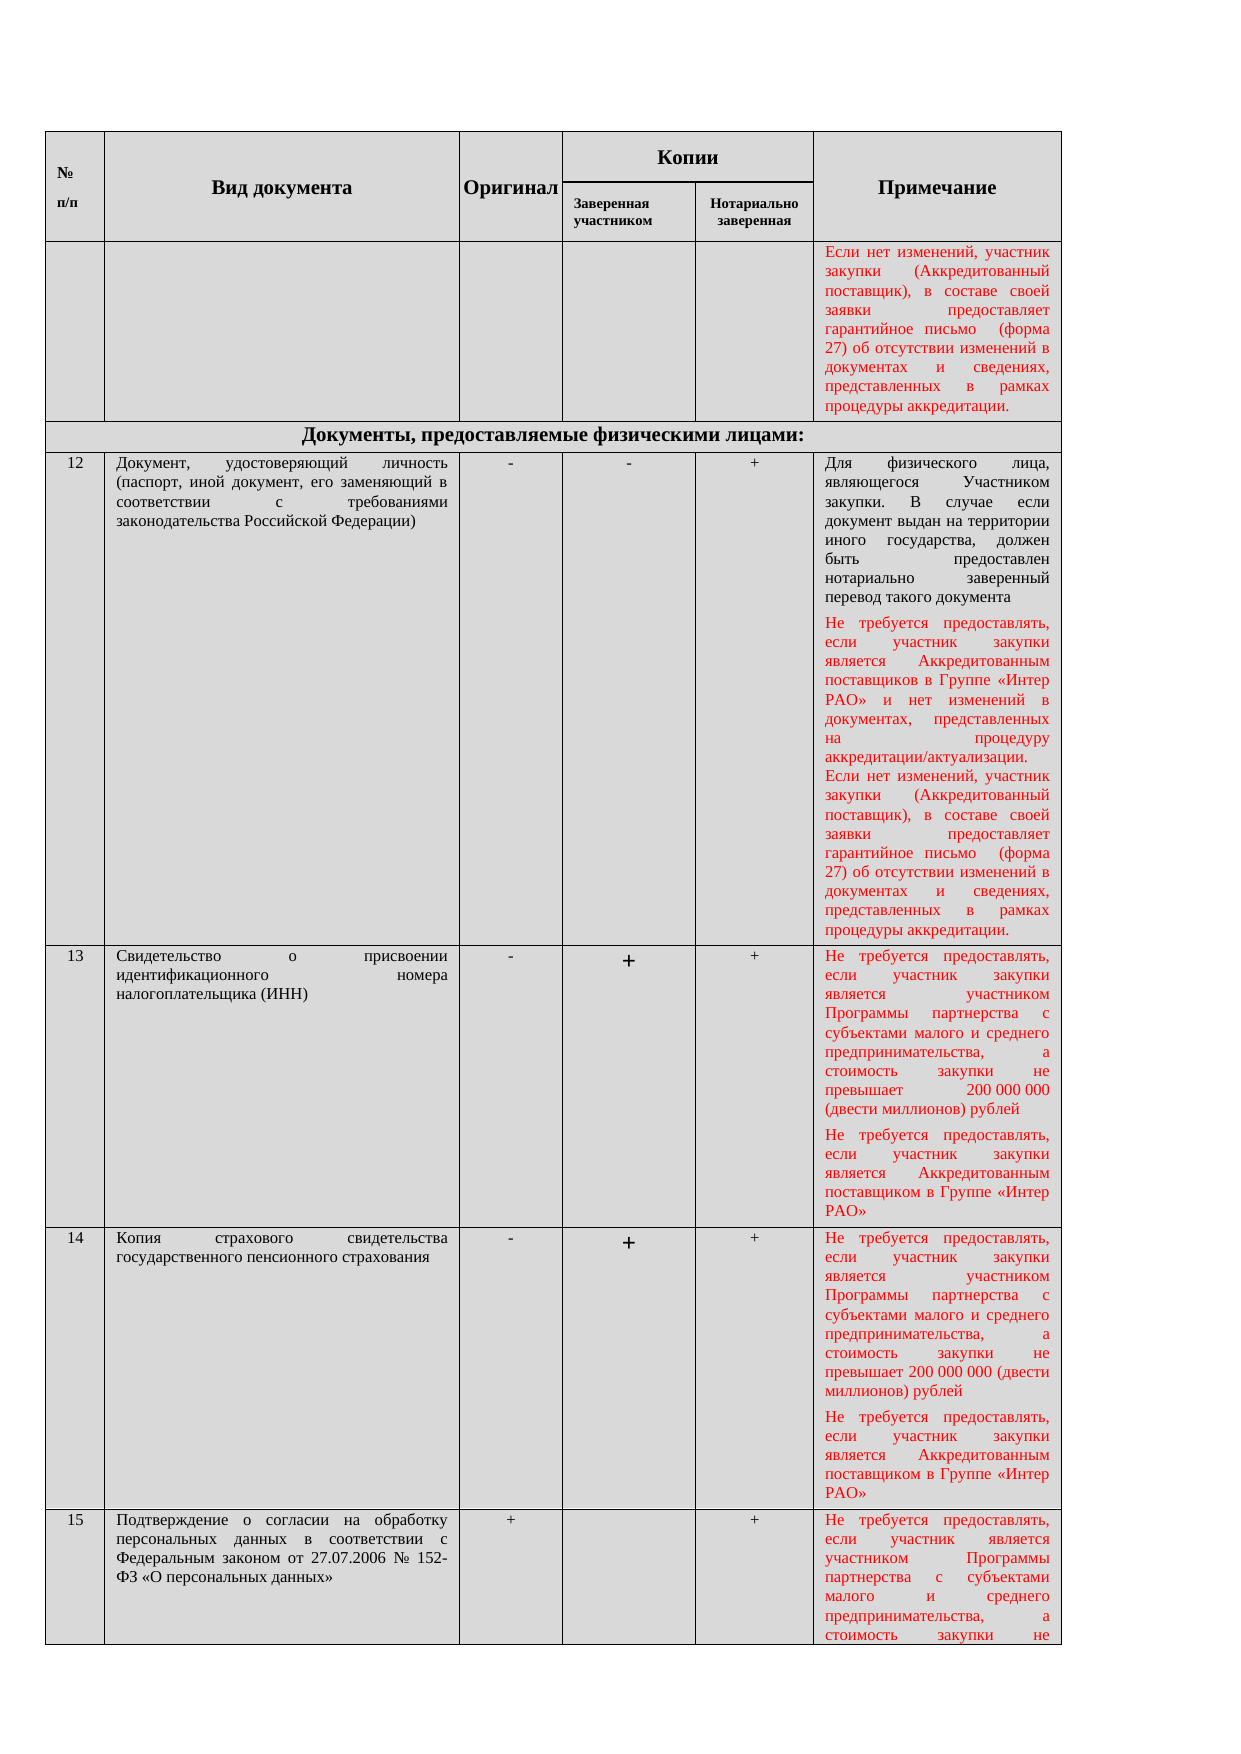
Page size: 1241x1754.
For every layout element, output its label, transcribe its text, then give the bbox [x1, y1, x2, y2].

table_cell + [696, 1510, 813, 1644]
table_cell + [696, 242, 813, 421]
table_cell + [460, 1510, 562, 1644]
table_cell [814, 1510, 1061, 1644]
table_cell Заверенная участником [563, 183, 695, 241]
table_cell 14 [46, 1228, 104, 1508]
table_cell [563, 1510, 695, 1644]
table_cell Не требуется предоставлять, если участник закупки является участником Программы партнерства с субъектами малого и среднего предпринимательства, а стоимость закупки не превышает 200 000 000 (двести миллионов) рублей Не требуется предоставлять, если участник закупки является Аккредитованным поставщиком в Группе «Интер РАО» [814, 946, 1061, 1227]
table_header Копии [563, 132, 813, 181]
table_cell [105, 242, 459, 421]
table_header № п/п [46, 132, 104, 241]
table_cell _ [460, 242, 562, 421]
table_cell - [460, 946, 562, 1227]
table_cell - [563, 453, 695, 945]
table_cell - [460, 453, 562, 945]
table_cell 12 [46, 453, 104, 945]
table_cell + [696, 946, 813, 1227]
table_header Вид документа [105, 132, 459, 241]
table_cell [105, 1510, 459, 1644]
table_cell + [563, 242, 695, 421]
table_cell + [563, 946, 695, 1227]
table_cell Копия страхового свидетельства государственного пенсионного страхования [105, 1228, 459, 1508]
table_cell 15 [46, 1510, 104, 1644]
table_cell + [563, 1228, 695, 1508]
table_cell Нотариально заверенная [696, 183, 813, 241]
table_cell Не требуется предоставлять, если участник закупки является участником Программы партнерства с субъектами малого и среднего предпринимательства, а стоимость закупки не превышает 200 000 000 (двести миллионов) рублей Не требуется предоставлять, если участник закупки является Аккредитованным поставщиком в Группе «Интер РАО» [814, 1228, 1061, 1508]
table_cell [814, 242, 1061, 421]
table_cell 13 [46, 946, 104, 1227]
table_cell - [460, 1228, 562, 1508]
table_cell + [696, 453, 813, 945]
table_cell + [696, 1228, 813, 1508]
table_header Оригинал [460, 132, 562, 241]
table_header Примечание [814, 132, 1061, 241]
table_cell Для физического лица, являющегося Участником закупки. В случае если документ выдан на территории иного государства, должен быть предоставлен нотариально заверенный перевод такого документа Не требуется предоставлять, если участник закупки является Аккредитованным поставщиков в Группе «Интер РАО» и нет изменений в документах, представленных на процедуру аккредитации/актуализации. Если нет изменений, участник закупки (Аккредитованный поставщик), в составе своей заявки предоставляет гарантийное письмо (форма 27) об отсутствии изменений в документах и сведениях, представленных в рамках процедуры аккредитации. [814, 453, 1061, 945]
table_cell Документы, предоставляемые физическими лицами: [46, 422, 1061, 452]
table_cell Свидетельство о присвоении идентификационного номера налогоплательщика (ИНН) [105, 946, 459, 1227]
table_cell 11 [46, 242, 104, 421]
table_cell Документ, удостоверяющий личность (паспорт, иной документ, его заменяющий в соответствии с требованиями законодательства Российской Федерации) [105, 453, 459, 945]
